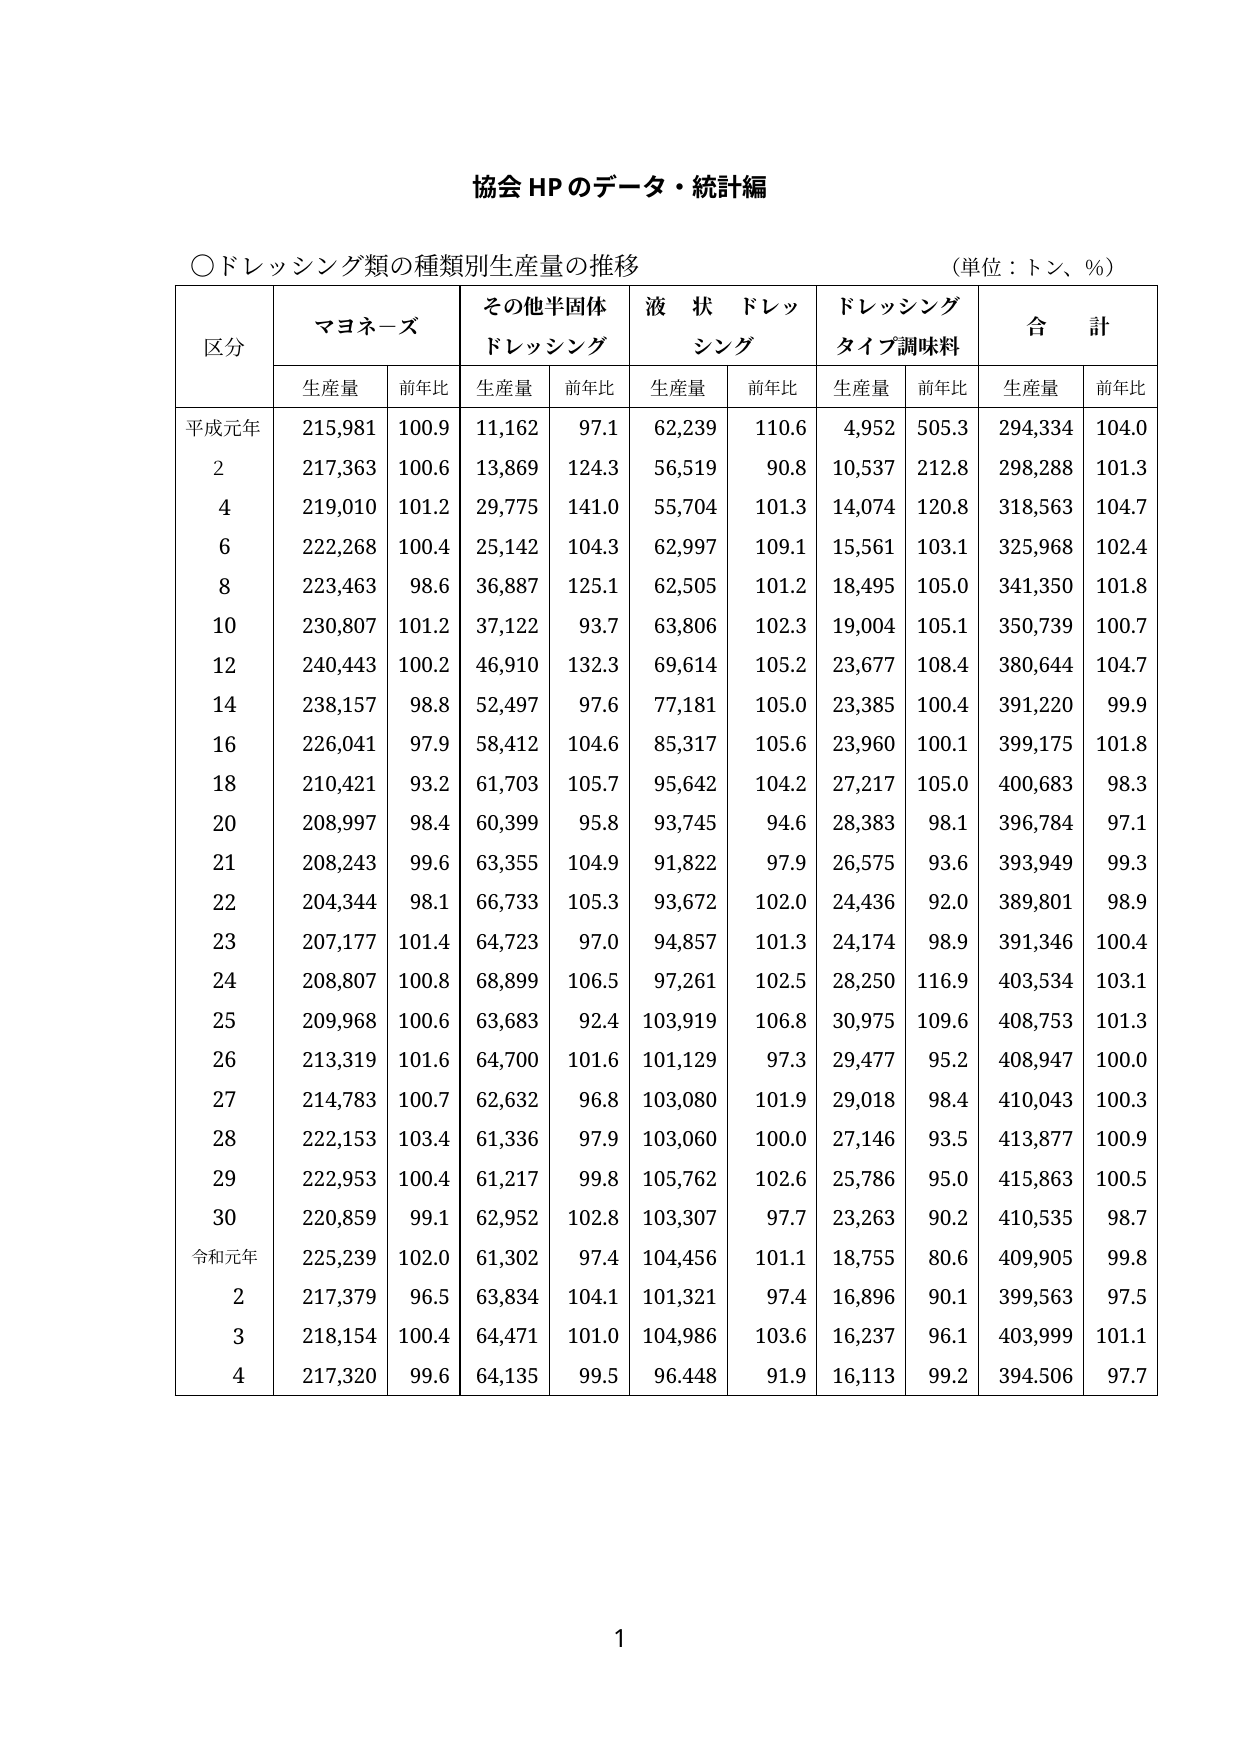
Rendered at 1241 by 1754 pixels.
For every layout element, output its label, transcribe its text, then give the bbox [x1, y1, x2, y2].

table_cell 97.0 [550, 921, 629, 961]
table_cell 100.6 [388, 1000, 459, 1040]
table_cell 104.1 [550, 1277, 629, 1316]
table_cell 77,181 [630, 684, 727, 724]
table_cell 105.0 [906, 566, 978, 605]
table_cell 101.8 [1084, 724, 1157, 763]
table_cell 生産量 [274, 366, 387, 407]
table_cell 408,753 [979, 1000, 1083, 1040]
table_cell 100.4 [906, 684, 978, 724]
table_cell 前年比 [1084, 366, 1157, 407]
table_cell 124.3 [550, 448, 629, 487]
text 協会HPのデータ・統計編 [165, 166, 1075, 206]
table_cell 222,953 [274, 1158, 387, 1198]
table_cell 96.8 [550, 1079, 629, 1119]
table_cell 93,745 [630, 803, 727, 842]
table_cell 36,887 [461, 566, 549, 605]
table_cell 52,497 [461, 684, 549, 724]
table_cell 100.4 [1084, 921, 1157, 961]
table_cell 62,997 [630, 526, 727, 566]
table_cell 94,857 [630, 921, 727, 961]
table_cell 24,174 [817, 921, 905, 961]
table_cell 21 [176, 842, 273, 882]
table_cell 207,177 [274, 921, 387, 961]
table_cell 91,822 [630, 842, 727, 882]
table_cell 100.7 [388, 1079, 459, 1119]
table_cell 23,385 [817, 684, 905, 724]
table_cell 109.1 [728, 526, 816, 566]
table_cell 101.2 [388, 487, 459, 526]
table_cell 97.3 [728, 1040, 816, 1079]
table_cell 106.5 [550, 961, 629, 1000]
table_cell 96.5 [388, 1277, 459, 1316]
table_cell 98.9 [1084, 882, 1157, 921]
table_header 合 計 [979, 286, 1157, 365]
table_cell 91.9 [728, 1356, 816, 1395]
table_cell 116.9 [906, 961, 978, 1000]
table_cell 104.6 [550, 724, 629, 763]
table_cell 95.0 [906, 1158, 978, 1198]
table_cell 100.0 [728, 1119, 816, 1158]
table_cell 94.6 [728, 803, 816, 842]
table_cell 403,999 [979, 1316, 1083, 1356]
table_cell 98.3 [1084, 763, 1157, 803]
table_cell 318,563 [979, 487, 1083, 526]
table_cell 120.8 [906, 487, 978, 526]
table_cell 61,302 [461, 1237, 549, 1277]
table_cell 生産量 [817, 366, 905, 407]
text 〇ドレッシング類の種類別生産量の推移 （単位：トン、％） [165, 245, 1154, 285]
table_cell 393,949 [979, 842, 1083, 882]
table_cell 62,952 [461, 1198, 549, 1237]
table_cell 96.1 [906, 1316, 978, 1356]
table_cell 22 [176, 882, 273, 921]
table_cell 28 [176, 1119, 273, 1158]
table_cell 97.4 [728, 1277, 816, 1316]
table_cell 399,175 [979, 724, 1083, 763]
table_cell 104.7 [1084, 645, 1157, 684]
table_cell 104,986 [630, 1316, 727, 1356]
table_cell 64,471 [461, 1316, 549, 1356]
table_cell 98.1 [906, 803, 978, 842]
table_cell 102.0 [728, 882, 816, 921]
table_cell 223,463 [274, 566, 387, 605]
table_header その他半固体 ドレッシング [461, 286, 629, 365]
table_cell 106.8 [728, 1000, 816, 1040]
table_cell 101.4 [388, 921, 459, 961]
table_cell 98.8 [388, 684, 459, 724]
table_cell 98.9 [906, 921, 978, 961]
table_cell 101.3 [1084, 1000, 1157, 1040]
table_cell 100.9 [388, 408, 459, 447]
table_cell 204,344 [274, 882, 387, 921]
table_cell 100.8 [388, 961, 459, 1000]
table_cell 505.3 [906, 408, 978, 447]
table_cell 100.6 [388, 448, 459, 487]
table_cell 226,041 [274, 724, 387, 763]
table_cell 12 [176, 645, 273, 684]
table_cell 10,537 [817, 448, 905, 487]
table_cell 95.2 [906, 1040, 978, 1079]
table_cell 105.2 [728, 645, 816, 684]
table_cell 104.7 [1084, 487, 1157, 526]
table_cell 409,905 [979, 1237, 1083, 1277]
table_cell 104.0 [1084, 408, 1157, 447]
table_cell 99.5 [550, 1356, 629, 1395]
table_cell 102.0 [388, 1237, 459, 1277]
table_cell 3 [176, 1316, 273, 1356]
table_cell 14 [176, 684, 273, 724]
table_cell 97.7 [728, 1198, 816, 1237]
table_cell 58,412 [461, 724, 549, 763]
table_cell 85,317 [630, 724, 727, 763]
table_cell 18,495 [817, 566, 905, 605]
table_cell 97.4 [550, 1237, 629, 1277]
table_cell 92.0 [906, 882, 978, 921]
table_cell 99.6 [388, 1356, 459, 1395]
table_cell 99.1 [388, 1198, 459, 1237]
table_cell 210,421 [274, 763, 387, 803]
table_cell 61,336 [461, 1119, 549, 1158]
table_cell 68,899 [461, 961, 549, 1000]
table_cell 60,399 [461, 803, 549, 842]
table_cell 396,784 [979, 803, 1083, 842]
table_cell 90.1 [906, 1277, 978, 1316]
table_cell 66,733 [461, 882, 549, 921]
table_header 区分 [176, 286, 273, 407]
table_cell 27,217 [817, 763, 905, 803]
table_header マヨネ－ズ [274, 286, 459, 365]
table_cell 101,129 [630, 1040, 727, 1079]
table_cell 99.8 [1084, 1237, 1157, 1277]
table_cell 前年比 [550, 366, 629, 407]
table_cell 403,534 [979, 961, 1083, 1000]
table_cell 64,135 [461, 1356, 549, 1395]
table_cell 104.2 [728, 763, 816, 803]
table_cell 101.1 [728, 1237, 816, 1277]
table_cell 101.6 [550, 1040, 629, 1079]
table_cell 15,561 [817, 526, 905, 566]
table_cell 93.2 [388, 763, 459, 803]
table_cell 208,997 [274, 803, 387, 842]
table_cell 212.8 [906, 448, 978, 487]
table_cell 62,632 [461, 1079, 549, 1119]
table_cell 413,877 [979, 1119, 1083, 1158]
table_cell 97.1 [550, 408, 629, 447]
table_cell 125.1 [550, 566, 629, 605]
table_cell 61,703 [461, 763, 549, 803]
table_cell 4 [176, 487, 273, 526]
table_cell 14,074 [817, 487, 905, 526]
table_cell 100.4 [388, 1158, 459, 1198]
table_cell 105.3 [550, 882, 629, 921]
table_cell 104.3 [550, 526, 629, 566]
table_cell 103,080 [630, 1079, 727, 1119]
table_cell 105.1 [906, 605, 978, 645]
table_cell 99.3 [1084, 842, 1157, 882]
table_cell 8 [176, 566, 273, 605]
table_cell 399,563 [979, 1277, 1083, 1316]
table_cell 95,642 [630, 763, 727, 803]
table_cell 93,672 [630, 882, 727, 921]
table_cell 64,723 [461, 921, 549, 961]
table_cell 208,807 [274, 961, 387, 1000]
table_cell 97.9 [388, 724, 459, 763]
table_cell 29,775 [461, 487, 549, 526]
table_cell 100.9 [1084, 1119, 1157, 1158]
table_cell 101.1 [1084, 1316, 1157, 1356]
table_cell 55,704 [630, 487, 727, 526]
table_cell 214,783 [274, 1079, 387, 1119]
table_cell 101.3 [1084, 448, 1157, 487]
table_cell 217,363 [274, 448, 387, 487]
table_cell 225,239 [274, 1237, 387, 1277]
table_cell 222,268 [274, 526, 387, 566]
table_cell 13,869 [461, 448, 549, 487]
table_cell 105.0 [728, 684, 816, 724]
table_cell 24 [176, 961, 273, 1000]
table_cell 30,975 [817, 1000, 905, 1040]
table_cell 生産量 [461, 366, 549, 407]
table_cell 63,355 [461, 842, 549, 882]
table_cell 95.8 [550, 803, 629, 842]
table_cell 25,786 [817, 1158, 905, 1198]
table_cell 400,683 [979, 763, 1083, 803]
table_cell 98.1 [388, 882, 459, 921]
table_cell 98.6 [388, 566, 459, 605]
table_cell 408,947 [979, 1040, 1083, 1079]
table_cell 63,834 [461, 1277, 549, 1316]
table_cell 16,113 [817, 1356, 905, 1395]
table_cell 101.3 [728, 487, 816, 526]
table_cell 219,010 [274, 487, 387, 526]
table_cell 56,519 [630, 448, 727, 487]
table_cell 100.7 [1084, 605, 1157, 645]
table_cell 101.8 [1084, 566, 1157, 605]
table_cell 23,960 [817, 724, 905, 763]
table_cell 103,307 [630, 1198, 727, 1237]
table_cell 103.1 [1084, 961, 1157, 1000]
table_cell 28,250 [817, 961, 905, 1000]
table_cell 100.0 [1084, 1040, 1157, 1079]
table_cell 141.0 [550, 487, 629, 526]
table_cell 前年比 [728, 366, 816, 407]
table_cell 208,243 [274, 842, 387, 882]
table_cell 6 [176, 526, 273, 566]
table_cell 20 [176, 803, 273, 842]
table_cell 29,018 [817, 1079, 905, 1119]
table_cell 80.6 [906, 1237, 978, 1277]
table_cell 102.5 [728, 961, 816, 1000]
table_cell 90.2 [906, 1198, 978, 1237]
table_cell 391,346 [979, 921, 1083, 961]
table_cell 26,575 [817, 842, 905, 882]
table_cell 100.1 [906, 724, 978, 763]
table_cell 4 [176, 1356, 273, 1395]
table_cell 98.4 [388, 803, 459, 842]
table_cell 389,801 [979, 882, 1083, 921]
table_cell 62,505 [630, 566, 727, 605]
table_cell 63,683 [461, 1000, 549, 1040]
table_cell 99.2 [906, 1356, 978, 1395]
table_cell 93.7 [550, 605, 629, 645]
table_cell 61,217 [461, 1158, 549, 1198]
table_cell 103,060 [630, 1119, 727, 1158]
table_cell 16,896 [817, 1277, 905, 1316]
table_cell 325,968 [979, 526, 1083, 566]
table_cell 394.506 [979, 1356, 1083, 1395]
table_cell 100.5 [1084, 1158, 1157, 1198]
table_cell 23 [176, 921, 273, 961]
table_cell 100.4 [388, 1316, 459, 1356]
table_cell 110.6 [728, 408, 816, 447]
table_header ドレッシング タイプ調味料 [817, 286, 978, 365]
table_cell 410,535 [979, 1198, 1083, 1237]
table_cell 97.6 [550, 684, 629, 724]
table_cell 97.1 [1084, 803, 1157, 842]
table_cell 10 [176, 605, 273, 645]
table_cell 104.9 [550, 842, 629, 882]
table_cell 101.2 [728, 566, 816, 605]
table_cell 103.4 [388, 1119, 459, 1158]
table_cell 25,142 [461, 526, 549, 566]
table_cell 99.9 [1084, 684, 1157, 724]
table_cell 350,739 [979, 605, 1083, 645]
table_cell 132.3 [550, 645, 629, 684]
table_cell 26 [176, 1040, 273, 1079]
table_cell 238,157 [274, 684, 387, 724]
table_cell 90.8 [728, 448, 816, 487]
table_cell 16,237 [817, 1316, 905, 1356]
table_cell 103.1 [906, 526, 978, 566]
table_cell 62,239 [630, 408, 727, 447]
table_cell 102.4 [1084, 526, 1157, 566]
table_cell 93.6 [906, 842, 978, 882]
table_cell 102.3 [728, 605, 816, 645]
table_cell 222,153 [274, 1119, 387, 1158]
table_cell 97.5 [1084, 1277, 1157, 1316]
table_cell 23,677 [817, 645, 905, 684]
table_cell 23,263 [817, 1198, 905, 1237]
table_cell 69,614 [630, 645, 727, 684]
table_cell 217,320 [274, 1356, 387, 1395]
table_cell 103,919 [630, 1000, 727, 1040]
table_cell 令和元年 [176, 1237, 273, 1277]
table_cell 24,436 [817, 882, 905, 921]
table_cell 209,968 [274, 1000, 387, 1040]
table_cell 11,162 [461, 408, 549, 447]
table_cell 105.6 [728, 724, 816, 763]
table_cell 213,319 [274, 1040, 387, 1079]
table_cell 410,043 [979, 1079, 1083, 1119]
table_cell 217,379 [274, 1277, 387, 1316]
table_cell 105,762 [630, 1158, 727, 1198]
table_cell 63,806 [630, 605, 727, 645]
table_cell 前年比 [906, 366, 978, 407]
table_cell 101.6 [388, 1040, 459, 1079]
table_cell 97.9 [728, 842, 816, 882]
table_cell 99.8 [550, 1158, 629, 1198]
table_cell 27 [176, 1079, 273, 1119]
table_cell 27,146 [817, 1119, 905, 1158]
table_cell 341,350 [979, 566, 1083, 605]
table_cell 109.6 [906, 1000, 978, 1040]
table_cell 19,004 [817, 605, 905, 645]
table_cell 生産量 [979, 366, 1083, 407]
table_cell 101.2 [388, 605, 459, 645]
table_cell 16 [176, 724, 273, 763]
table_cell 25 [176, 1000, 273, 1040]
table_cell 97.7 [1084, 1356, 1157, 1395]
table_cell 102.6 [728, 1158, 816, 1198]
table_cell 18,755 [817, 1237, 905, 1277]
table_cell 220,859 [274, 1198, 387, 1237]
table_cell 108.4 [906, 645, 978, 684]
table_cell 105.0 [906, 763, 978, 803]
table_cell 101,321 [630, 1277, 727, 1316]
table_cell 2 [176, 1277, 273, 1316]
table_cell 415,863 [979, 1158, 1083, 1198]
table_cell 391,220 [979, 684, 1083, 724]
table_cell 平成元年 [176, 408, 273, 447]
table_cell 240,443 [274, 645, 387, 684]
table_cell 100.2 [388, 645, 459, 684]
table_cell 29,477 [817, 1040, 905, 1079]
table_cell 100.3 [1084, 1079, 1157, 1119]
table_cell 99.6 [388, 842, 459, 882]
table_cell ２ [176, 448, 273, 487]
table_cell 96.448 [630, 1356, 727, 1395]
table_cell 105.7 [550, 763, 629, 803]
table_cell 46,910 [461, 645, 549, 684]
table_cell 97,261 [630, 961, 727, 1000]
table_cell 37,122 [461, 605, 549, 645]
table_cell 101.3 [728, 921, 816, 961]
table_cell 218,154 [274, 1316, 387, 1356]
table_cell 4,952 [817, 408, 905, 447]
table_cell 97.9 [550, 1119, 629, 1158]
table_cell 103.6 [728, 1316, 816, 1356]
table_cell 98.4 [906, 1079, 978, 1119]
table_cell 30 [176, 1198, 273, 1237]
table_cell 29 [176, 1158, 273, 1198]
table_cell 64,700 [461, 1040, 549, 1079]
table_cell 28,383 [817, 803, 905, 842]
table_cell 230,807 [274, 605, 387, 645]
table_cell 98.7 [1084, 1198, 1157, 1237]
table_cell 102.8 [550, 1198, 629, 1237]
table_cell 104,456 [630, 1237, 727, 1277]
table_cell 93.5 [906, 1119, 978, 1158]
table_cell 100.4 [388, 526, 459, 566]
table_cell 101.0 [550, 1316, 629, 1356]
table_cell 18 [176, 763, 273, 803]
table_cell 294,334 [979, 408, 1083, 447]
table_cell 92.4 [550, 1000, 629, 1040]
table_cell 生産量 [630, 366, 727, 407]
table_cell 215,981 [274, 408, 387, 447]
table_cell 298,288 [979, 448, 1083, 487]
table_cell 380,644 [979, 645, 1083, 684]
table_cell 101.9 [728, 1079, 816, 1119]
table_cell 前年比 [388, 366, 459, 407]
table_header 液 状 ドレッシング [630, 286, 816, 365]
